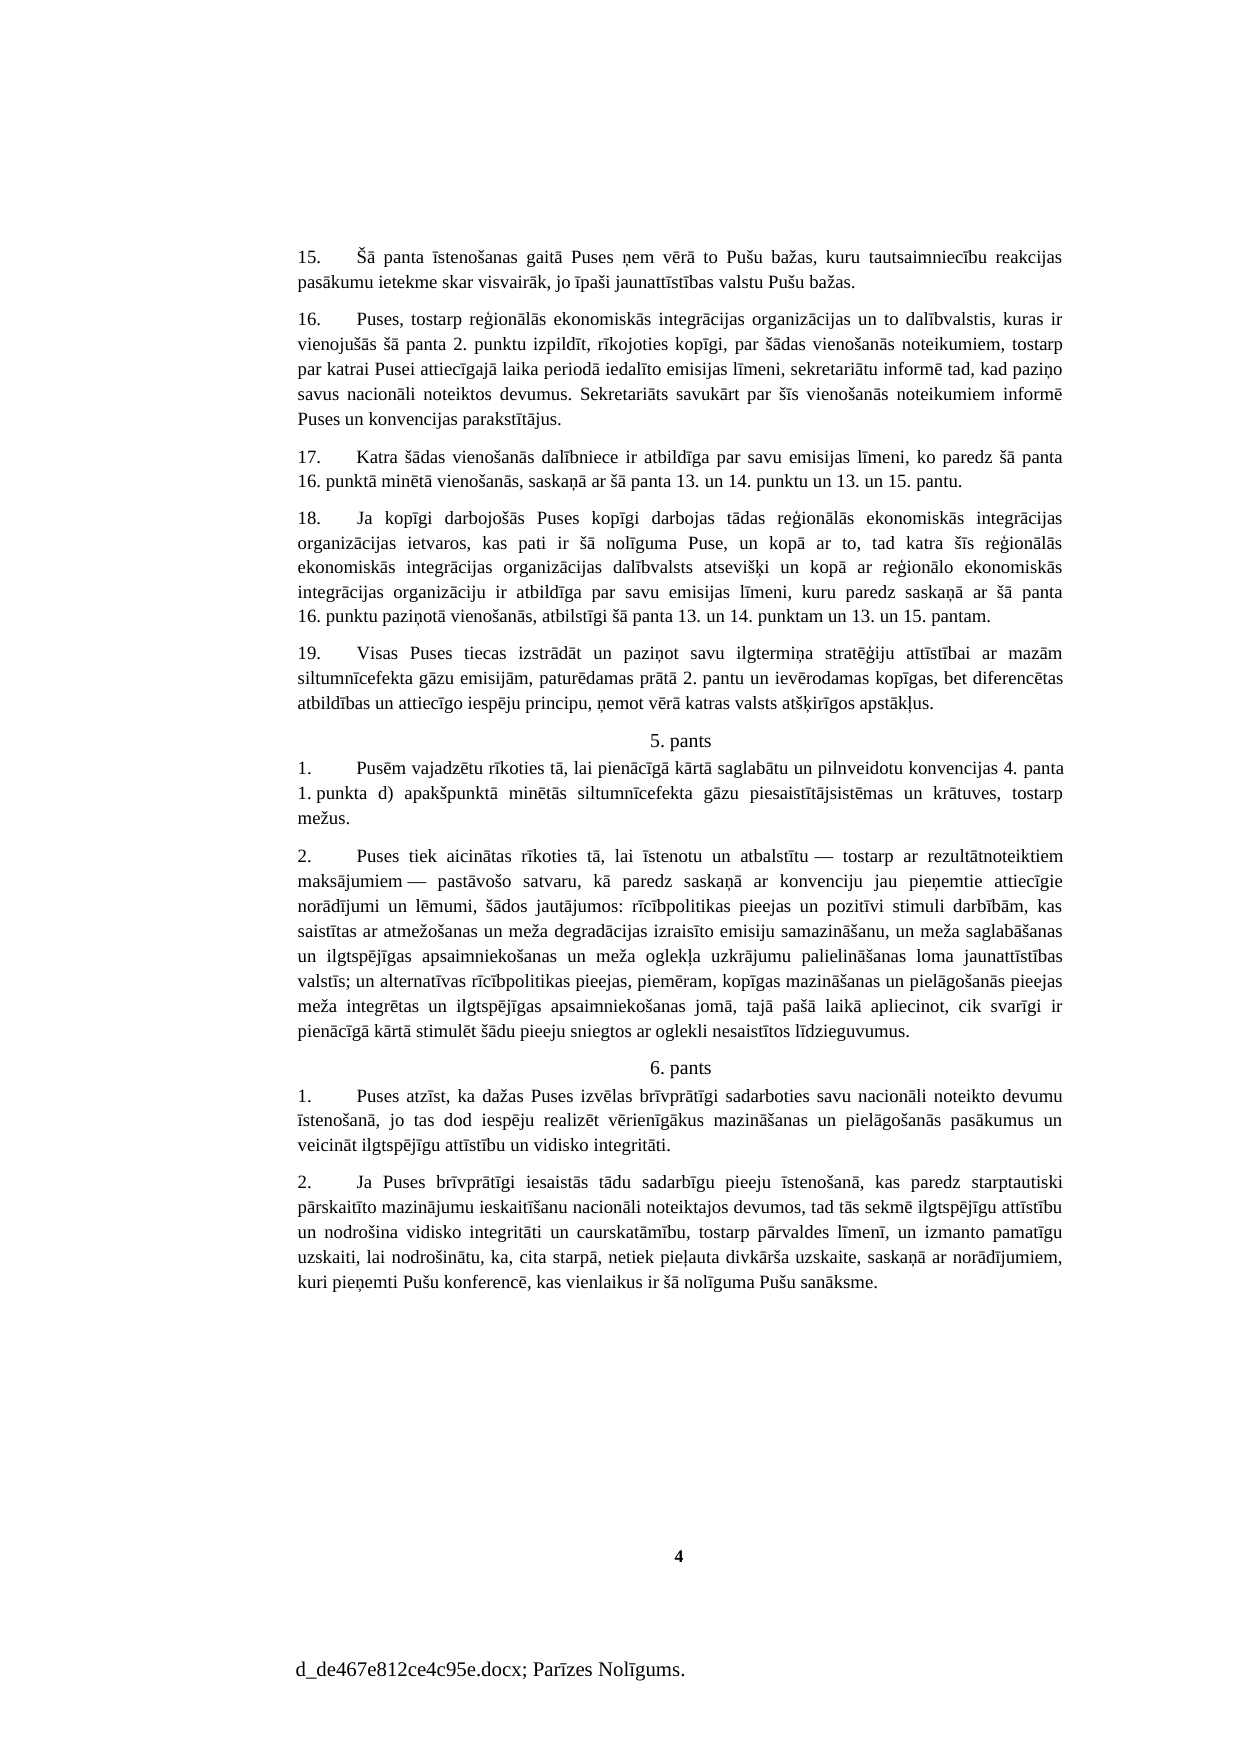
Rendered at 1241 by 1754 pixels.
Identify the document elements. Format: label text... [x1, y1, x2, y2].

text 5. pants [295, 731, 1066, 751]
list Pusēm vajadzētu rīkoties tā, lai pienācīgā kārtā saglabātu un pilnveidotu konvencijas 4. panta 1. punkta d) apakšpunktā minētās siltumnīcefekta gāzu piesaistītājsistēmas un krātuves, tostarp mežus. [297, 755, 1064, 830]
list Ja kopīgi darbojošās Puses kopīgi darbojas tādas reģionālās ekonomiskās integrācijas organizācijas ietvaros, kas pati ir šā nolīguma Puse, un kopā ar to, tad katra šīs reģionālās ekonomiskās integrācijas organizācijas dalībvalsts atsevišķi un kopā ar reģionālo ekonomiskās integrācijas organizāciju ir atbildīga par savu emisijas līmeni, kuru paredz saskaņā ar šā panta 16. punktu paziņotā vienošanās, atbilstīgi šā panta 13. un 14. punktam un 13. un 15. pantam. [297, 505, 1064, 628]
list Puses, tostarp reģionālās ekonomiskās integrācijas organizācijas un to dalībvalstis, kuras ir vienojušās šā panta 2. punktu izpildīt, rīkojoties kopīgi, par šādas vienošanās noteikumiem, tostarp par katrai Pusei attiecīgajā laika periodā iedalīto emisijas līmeni, sekretariātu informē tad, kad paziņo savus nacionāli noteiktos devumus. Sekretariāts savukārt par šīs vienošanās noteikumiem informē Puses un konvencijas parakstītājus. [297, 306, 1064, 431]
list Puses atzīst, ka dažas Puses izvēlas brīvprātīgi sadarboties savu nacionāli noteikto devumu īstenošanā, jo tas dod iespēju realizēt vērienīgākus mazināšanas un pielāgošanās pasākumus un veicināt ilgtspējīgu attīstību un vidisko integritāti. [297, 1083, 1064, 1156]
text 6. pants [295, 1059, 1066, 1079]
list Ja Puses brīvprātīgi iesaistās tādu sadarbīgu pieeju īstenošanā, kas paredz starptautiski pārskaitīto mazinājumu ieskaitīšanu nacionāli noteiktajos devumos, tad tās sekmē ilgtspējīgu attīstību un nodrošina vidisko integritāti un caurskatāmību, tostarp pārvaldes līmenī, un izmanto pamatīgu uzskaiti, lai nodrošinātu, ka, cita starpā, netiek pieļauta divkārša uzskaite, saskaņā ar norādījumiem, kuri pieņemti Pušu konferencē, kas vienlaikus ir šā nolīguma Pušu sanāksme. [297, 1168, 1064, 1293]
list Šā panta īstenošanas gaitā Puses ņem vērā to Pušu bažas, kuru tautsaimniecību reakcijas pasākumu ietekme skar visvairāk, jo īpaši jaunattīstības valstu Pušu bažas. [297, 243, 1064, 293]
list Katra šādas vienošanās dalībniece ir atbildīga par savu emisijas līmeni, ko paredz šā panta 16. punktā minētā vienošanās, saskaņā ar šā panta 13. un 14. punktu un 13. un 15. pantu. [297, 444, 1064, 493]
list Puses tiek aicinātas rīkoties tā, lai īstenotu un atbalstītu — tostarp ar rezultātnoteiktiem maksājumiem — pastāvošo satvaru, kā paredz saskaņā ar konvenciju jau pieņemtie attiecīgie norādījumi un lēmumi, šādos jautājumos: rīcībpolitikas pieejas un pozitīvi stimuli darbībām, kas saistītas ar atmežošanas un meža degradācijas izraisīto emisiju samazināšanu, un meža saglabāšanas un ilgtspējīgas apsaimniekošanas un meža oglekļa uzkrājumu palielināšanas loma jaunattīstības valstīs; un alternatīvas rīcībpolitikas pieejas, piemēram, kopīgas mazināšanas un pielāgošanās pieejas meža integrētas un ilgtspējīgas apsaimniekošanas jomā, tajā pašā laikā apliecinot, cik svarīgi ir pienācīgā kārtā stimulēt šādu pieeju sniegtos ar oglekli nesaistītos līdzieguvumus. [297, 842, 1064, 1042]
list Visas Puses tiecas izstrādāt un paziņot savu ilgtermiņa stratēģiju attīstībai ar mazām siltumnīcefekta gāzu emisijām, paturēdamas prātā 2. pantu un ievērodamas kopīgas, bet diferencētas atbildības un attiecīgo iespēju principu, ņemot vērā katras valsts atšķirīgos apstākļus. [297, 640, 1064, 715]
